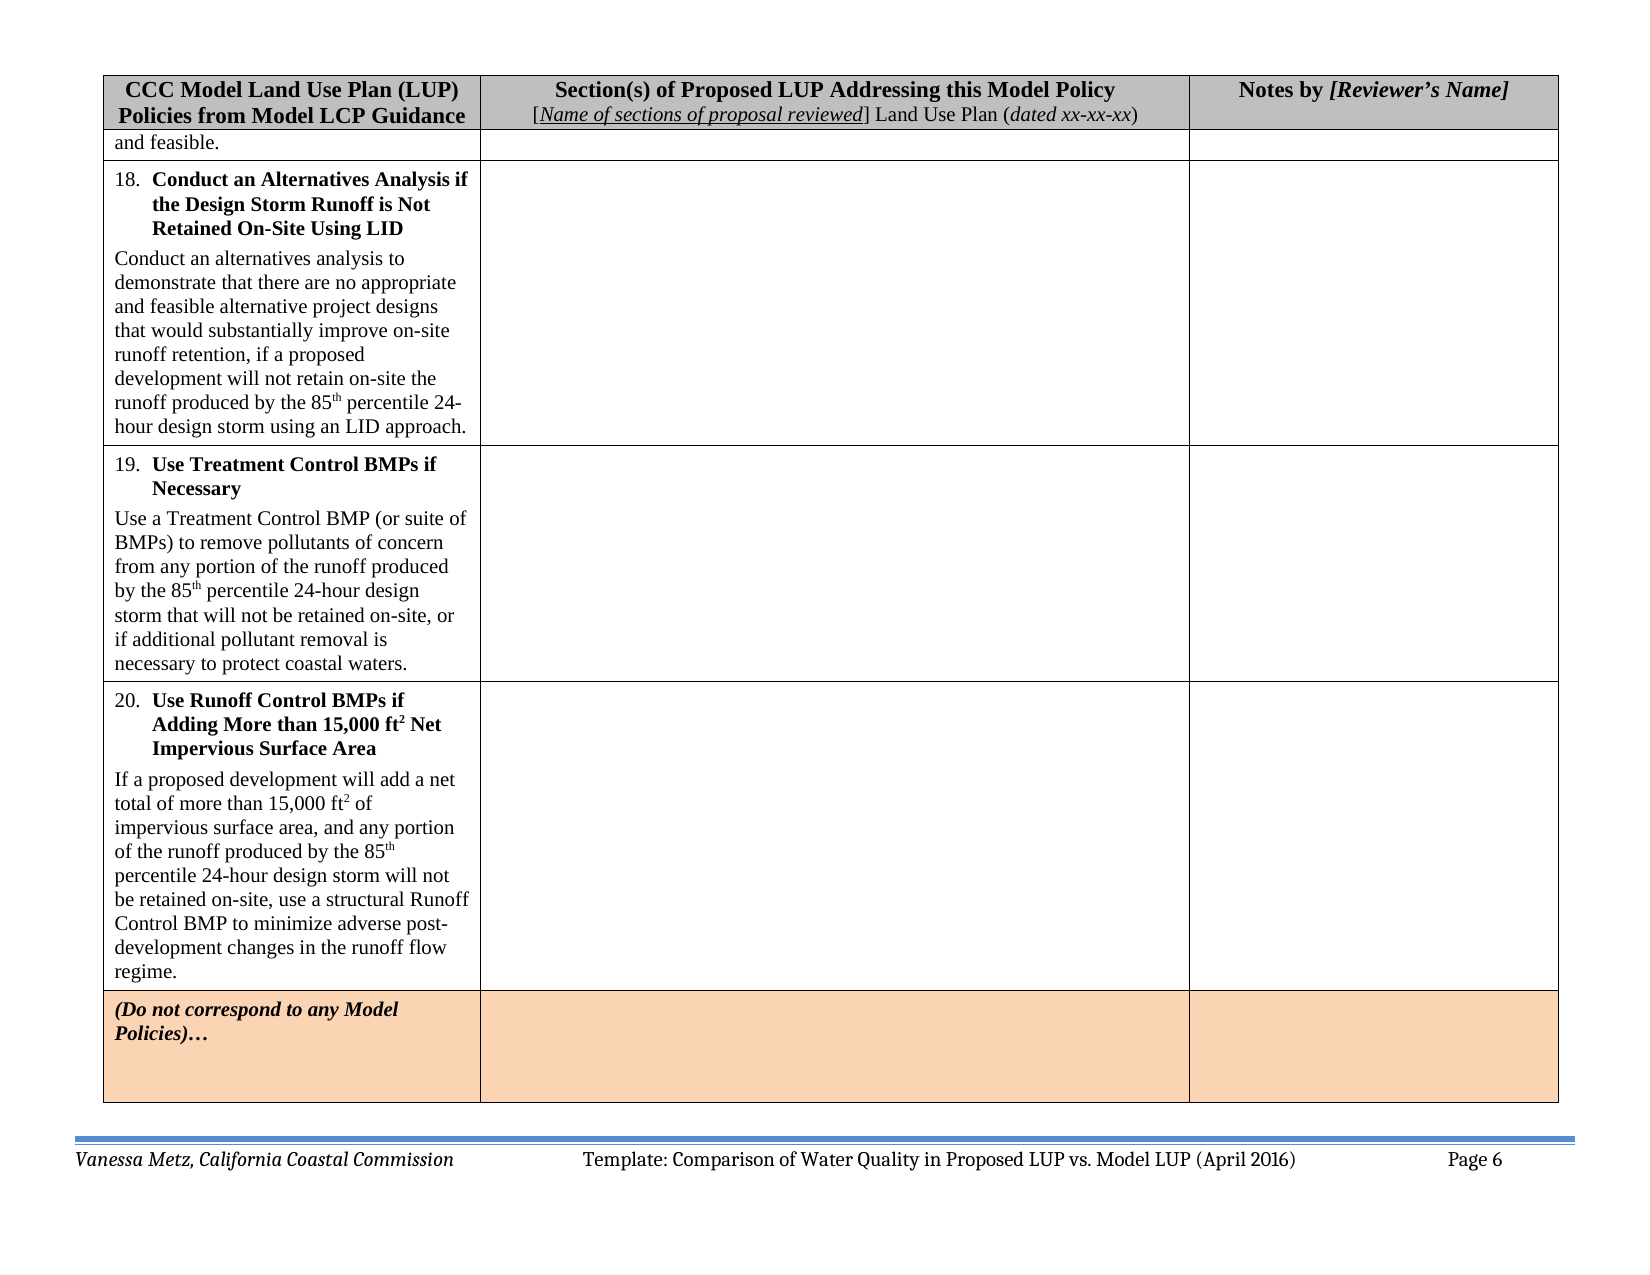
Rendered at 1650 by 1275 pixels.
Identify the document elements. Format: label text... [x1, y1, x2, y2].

table_header CCC Model Land Use Plan (LUP) Policies from Model LCP Guidance [104, 76, 480, 129]
table_header Notes by [Reviewer’s Name] [1190, 76, 1558, 129]
table_cell [481, 682, 1189, 989]
table_header Section(s) of Proposed LUP Addressing this Model Policy [Name of sections of proposal reviewed] Land Use Plan (dated xx-xx-xx) [481, 76, 1189, 129]
table_cell [481, 446, 1189, 681]
table_cell [1190, 991, 1558, 1102]
table_cell [481, 161, 1189, 444]
table_cell [1190, 130, 1558, 160]
table_cell (Do not correspond to any Model Policies)… [104, 991, 480, 1102]
table_cell [1190, 446, 1558, 681]
table_cell [481, 991, 1189, 1102]
table_cell [481, 130, 1189, 160]
table_cell [1190, 682, 1558, 989]
table_cell Use Runoff Control BMPs if Adding More than 15,000 ft2 Net Impervious Surface Area If a proposed development will add a net total of more than 15,000 ft2 of impervious surface area, and any portion of the runoff produced by the 85th percentile 24-hour design storm will not be retained on-site, use a structural Runoff Control BMP to minimize adverse post-development changes in the runoff flow regime. [104, 682, 480, 989]
table_cell [1190, 161, 1558, 444]
table_cell Conduct an Alternatives Analysis if the Design Storm Runoff is Not Retained On-Site Using LID Conduct an alternatives analysis to demonstrate that there are no appropriate and feasible alternative project designs that would substantially improve on-site runoff retention, if a proposed development will not retain on-site the runoff produced by the 85th percentile 24-hour design storm using an LID approach. [104, 161, 480, 444]
table_cell Use Treatment Control BMPs if Necessary Use a Treatment Control BMP (or suite of BMPs) to remove pollutants of concern from any portion of the runoff produced by the 85th percentile 24-hour design storm that will not be retained on-site, or if additional pollutant removal is necessary to protect coastal waters. [104, 446, 480, 681]
